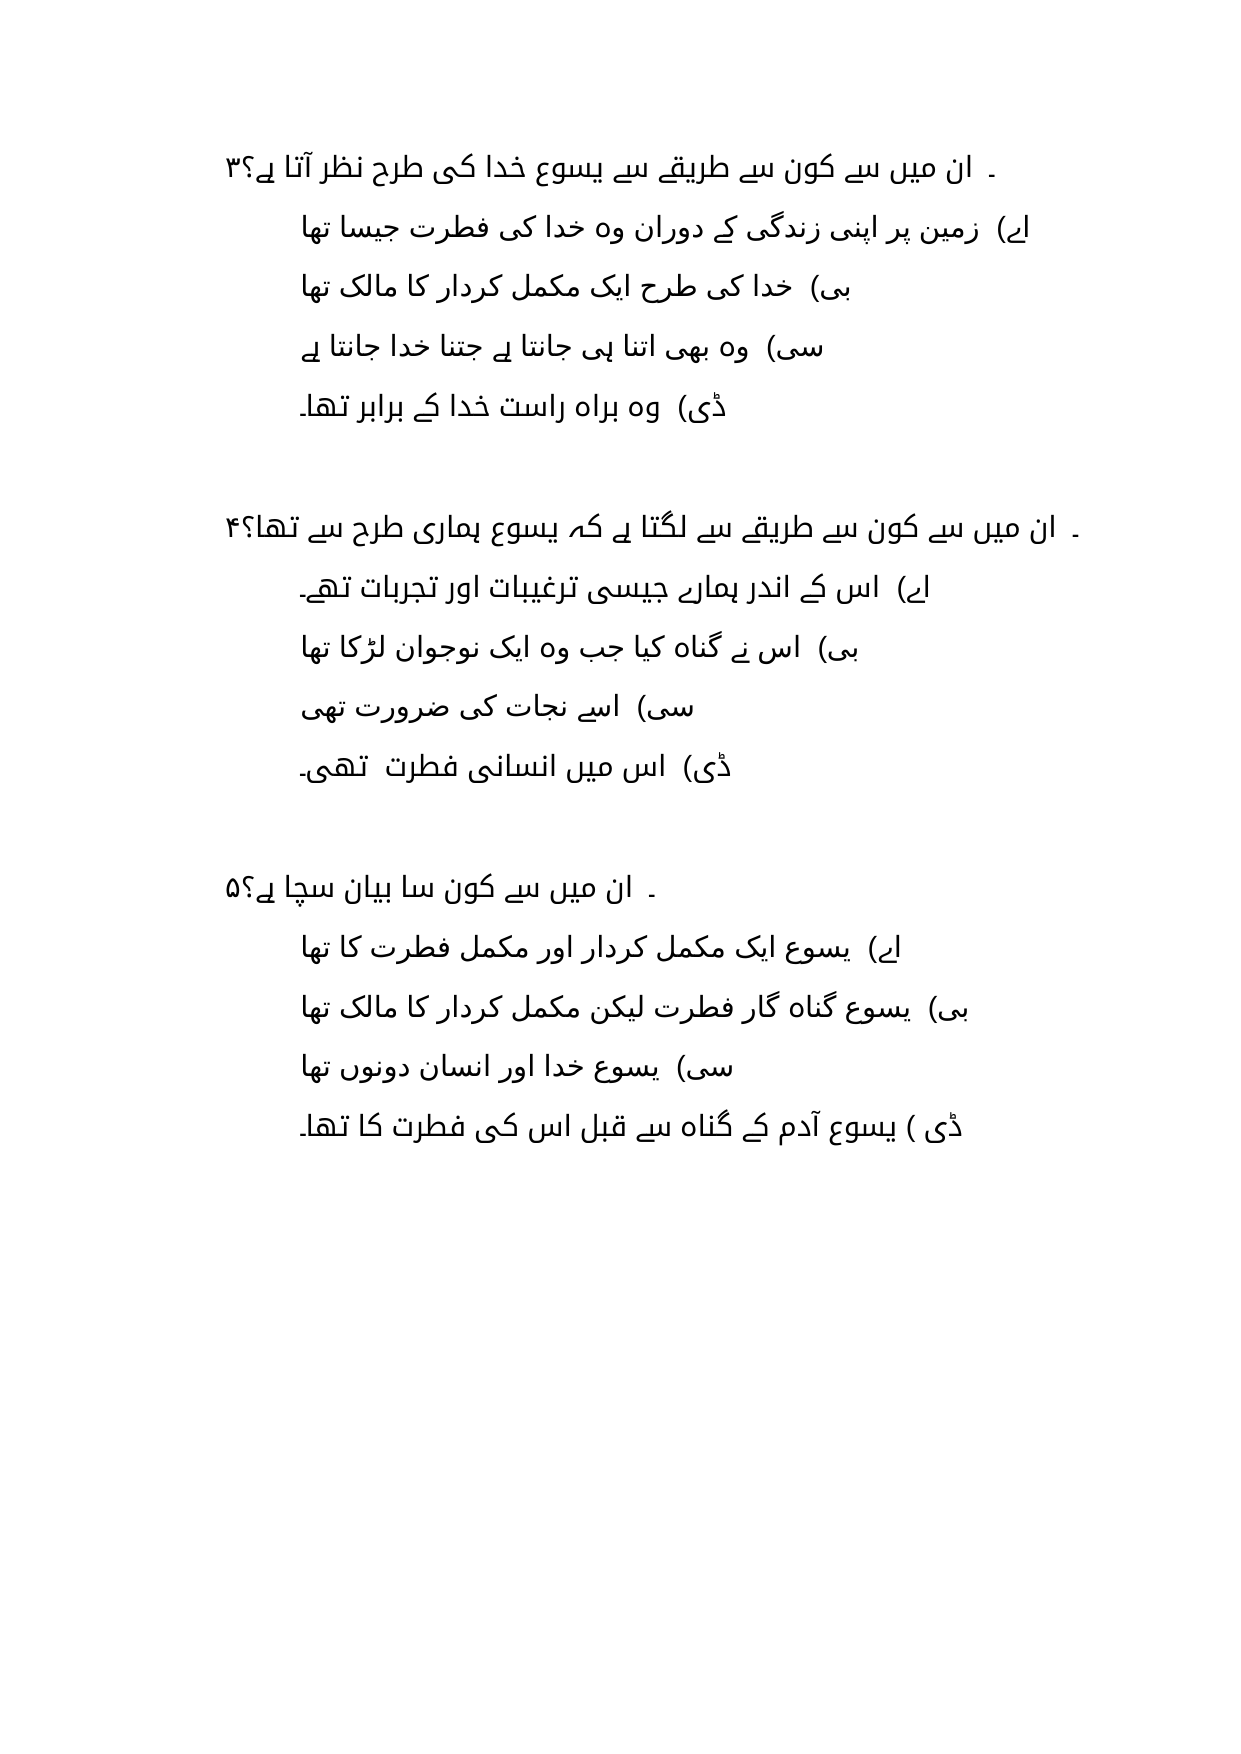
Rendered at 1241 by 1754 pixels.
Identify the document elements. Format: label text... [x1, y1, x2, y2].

text اے) زمین پر اپنی زندگی کے دوران وہ خدا کی فطرت جیسا تھا [150, 210, 1090, 243]
text اے) اس کے اندر ہمارے جیسی ترغیبات اور تجربات تھے۔ [150, 570, 1090, 603]
text اے) یسوع ایک مکمل کردار اور مکمل فطرت کا تھا [150, 930, 1090, 964]
text بی) یسوع گناہ گار فطرت لیکن مکمل کردار کا مالک تھا [150, 990, 1090, 1023]
text سی) یسوع خدا اور انسان دونوں تھا [150, 1049, 1090, 1083]
text بی) اس نے گناہ کیا جب وہ ایک نوجوان لڑکا تھا [150, 629, 1090, 663]
text ۳۔ ان میں سے کون سے طریقے سے یسوع خدا کی طرح نظر آتا ہے؟ [150, 150, 1090, 183]
text ۴۔ ان میں سے کون سے طریقے سے لگتا ہے کہ یسوع ہماری طرح سے تھا؟ [150, 510, 1090, 544]
text بی) خدا کی طرح ایک مکمل کردار کا مالک تھا [150, 269, 1090, 303]
text ڈی ) یسوع آدم کے گناہ سے قبل اس کی فطرت کا تھا۔ [150, 1109, 1090, 1143]
text سی) اسے نجات کی ضرورت تھی [150, 689, 1090, 723]
text سی) وہ بھی اتنا ہی جانتا ہے جتنا خدا جانتا ہے [150, 329, 1090, 363]
text ڈی) اس میں انسانی فطرت تھی۔ [150, 749, 1090, 782]
text ۵۔ ان میں سے کون سا بیان سچا ہے؟ [150, 870, 1090, 904]
text ڈی) وہ براہ راست خدا کے برابر تھا۔ [150, 389, 1090, 422]
